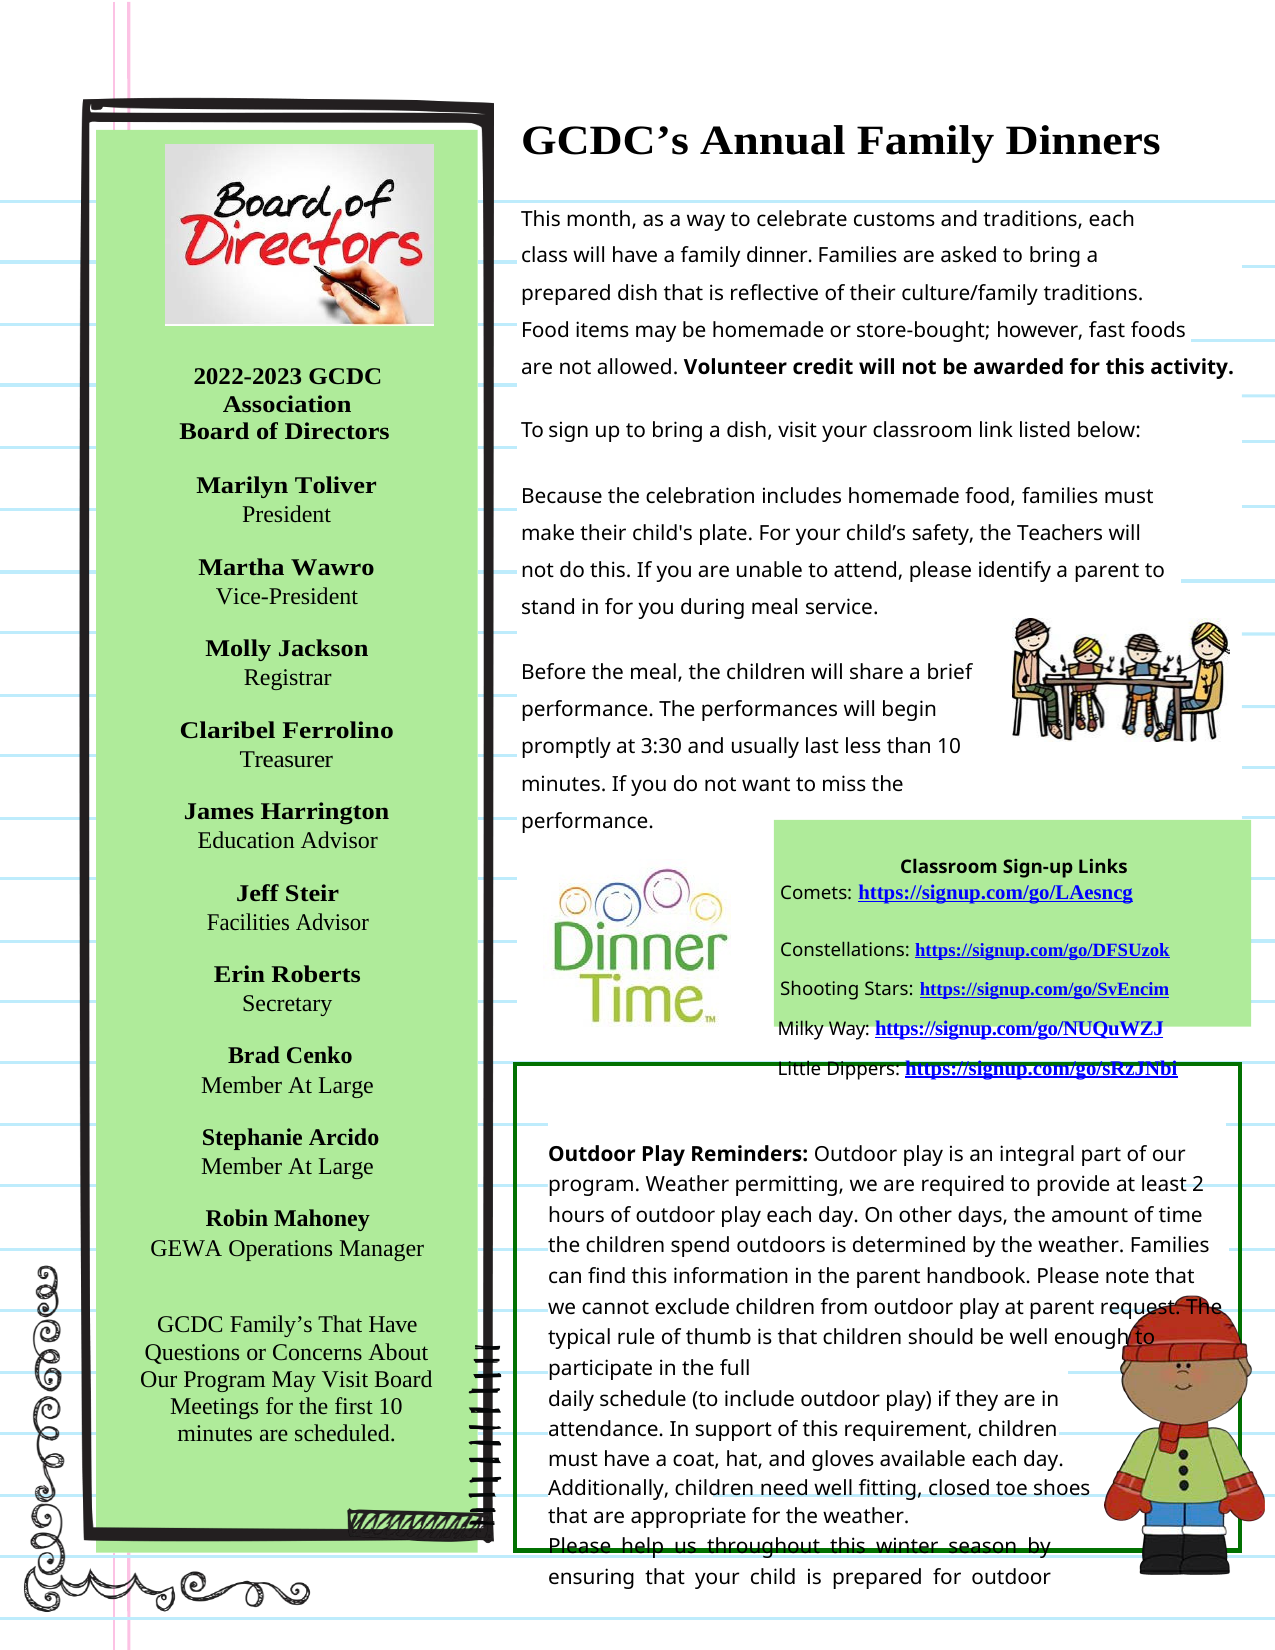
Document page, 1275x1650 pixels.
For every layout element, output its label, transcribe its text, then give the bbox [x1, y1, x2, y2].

text Food items may be homemade or store-bought; however, fast foods are not allowed. Volunteer credit will not be awarded for this activity. [521, 315, 1275, 381]
picture [1012, 621, 1230, 742]
text To sign up to bring a dish, visit your classroom link listed below: [521, 416, 1275, 444]
text Outdoor Play Reminders: Outdoor play is an integral part of our program. Weather permitting, we are required to provide at least 2 hours of outdoor play each day. On other days, the amount of time the children spend outdoors is determined by the weather. Families can find this information in the parent handbook. Please note that we cannot exclude children from outdoor play at parent request. The typical rule of thumb is that children should be well enough to participate in the full [548, 1139, 1224, 1382]
text Constellations: https://signup.com/go/DFSUzok [780, 936, 1209, 961]
picture [543, 859, 731, 1027]
text Milky Way: https://signup.com/go/NUQuWZJ [630, 1015, 1198, 1041]
text class will have a family dinner. Families are asked to bring a prepared dish that is reflective of their culture/family traditions. [521, 241, 1275, 306]
text must have a coat, hat, and gloves available each day. Additionally, children need well fitting, closed toe shoes that are appropriate for the weather. [548, 1444, 1106, 1529]
text Comets: https://signup.com/go/LAesncg [780, 879, 1209, 905]
picture [20, 96, 502, 1615]
text Shooting Stars: https://signup.com/go/SvEncim [780, 976, 1209, 1001]
picture [1104, 1295, 1265, 1575]
text not do this. If you are unable to attend, please identify a parent to stand in for you during meal service. [521, 555, 1275, 621]
text Classroom Sign-up Links [818, 854, 1209, 879]
text Little Dippers: https://signup.com/go/sRzJNbi [630, 1055, 1198, 1081]
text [548, 1531, 1052, 1591]
text daily schedule (to include outdoor play) if they are in attendance. In support of this requirement, children [548, 1384, 1107, 1442]
text GCDC’s Annual Family Dinners [521, 115, 1275, 163]
text Because the celebration includes homemade food, families must make their child's plate. For your child’s safety, the Teachers will [521, 481, 1275, 547]
text This month, as a way to celebrate customs and traditions, each [521, 204, 1275, 232]
text Before the meal, the children will share a brief performance. The performances will begin promptly at 3:30 and usually last less than 10 minutes. If you do not want to miss the performance. [521, 657, 987, 834]
